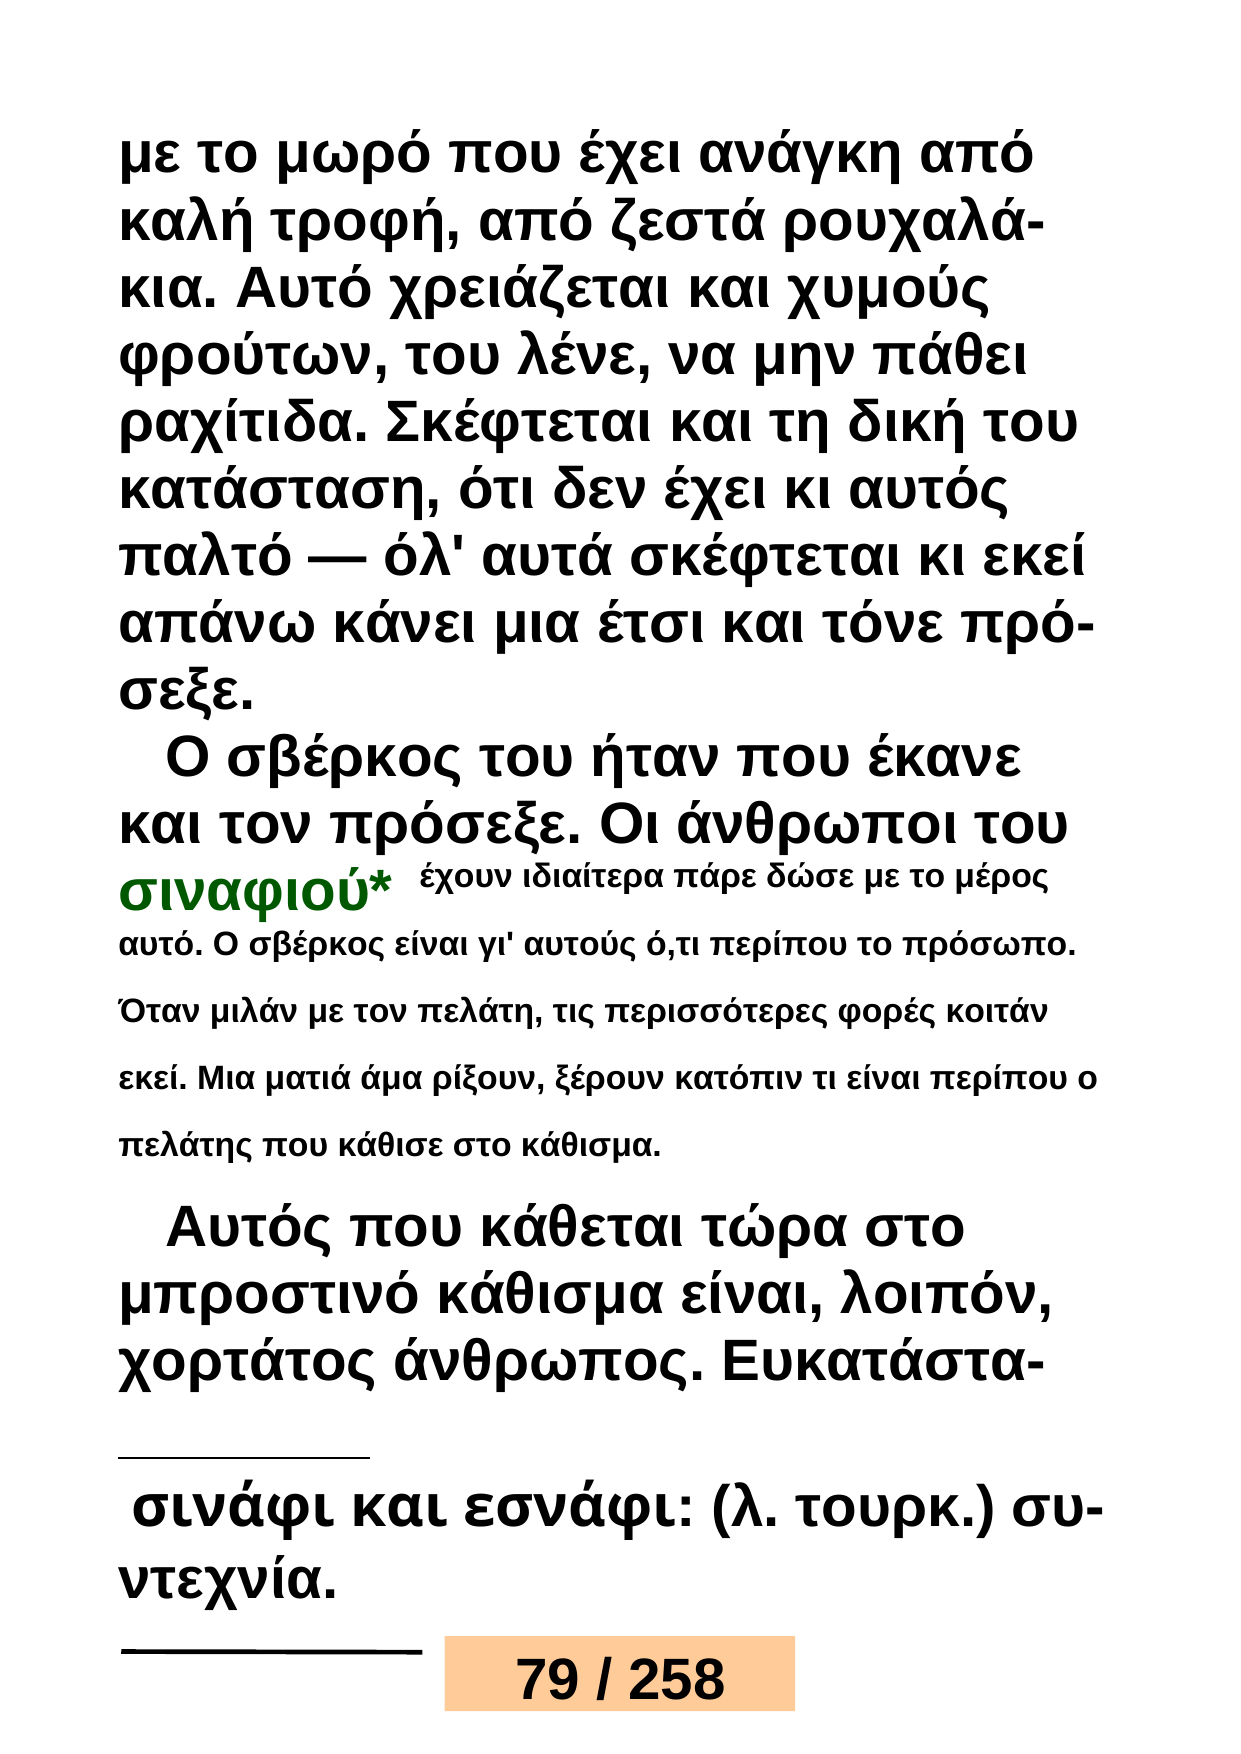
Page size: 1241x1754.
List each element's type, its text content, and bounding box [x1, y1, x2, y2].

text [118, 1192, 1122, 1393]
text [118, 118, 1122, 722]
text Ο σβέρκος του ήταν που έκανε και τον πρόσεξε. Οι άνθρωποι του σιναφιού* έχουν ιδιαίτερα πάρε δώσε με το μέρος αυτό. Ο σβέρκος είναι γι' αυτούς ό,τι περίπου το πρόσωπο. Όταν μιλάν με τον πελάτη, τις περισσότερες φορές κοιτάν εκεί. Μια ματιά άμα ρίξουν, ξέρουν κατόπιν τι είναι περίπου ο πελάτης που κάθισε στο κάθισμα. [118, 722, 1122, 1192]
